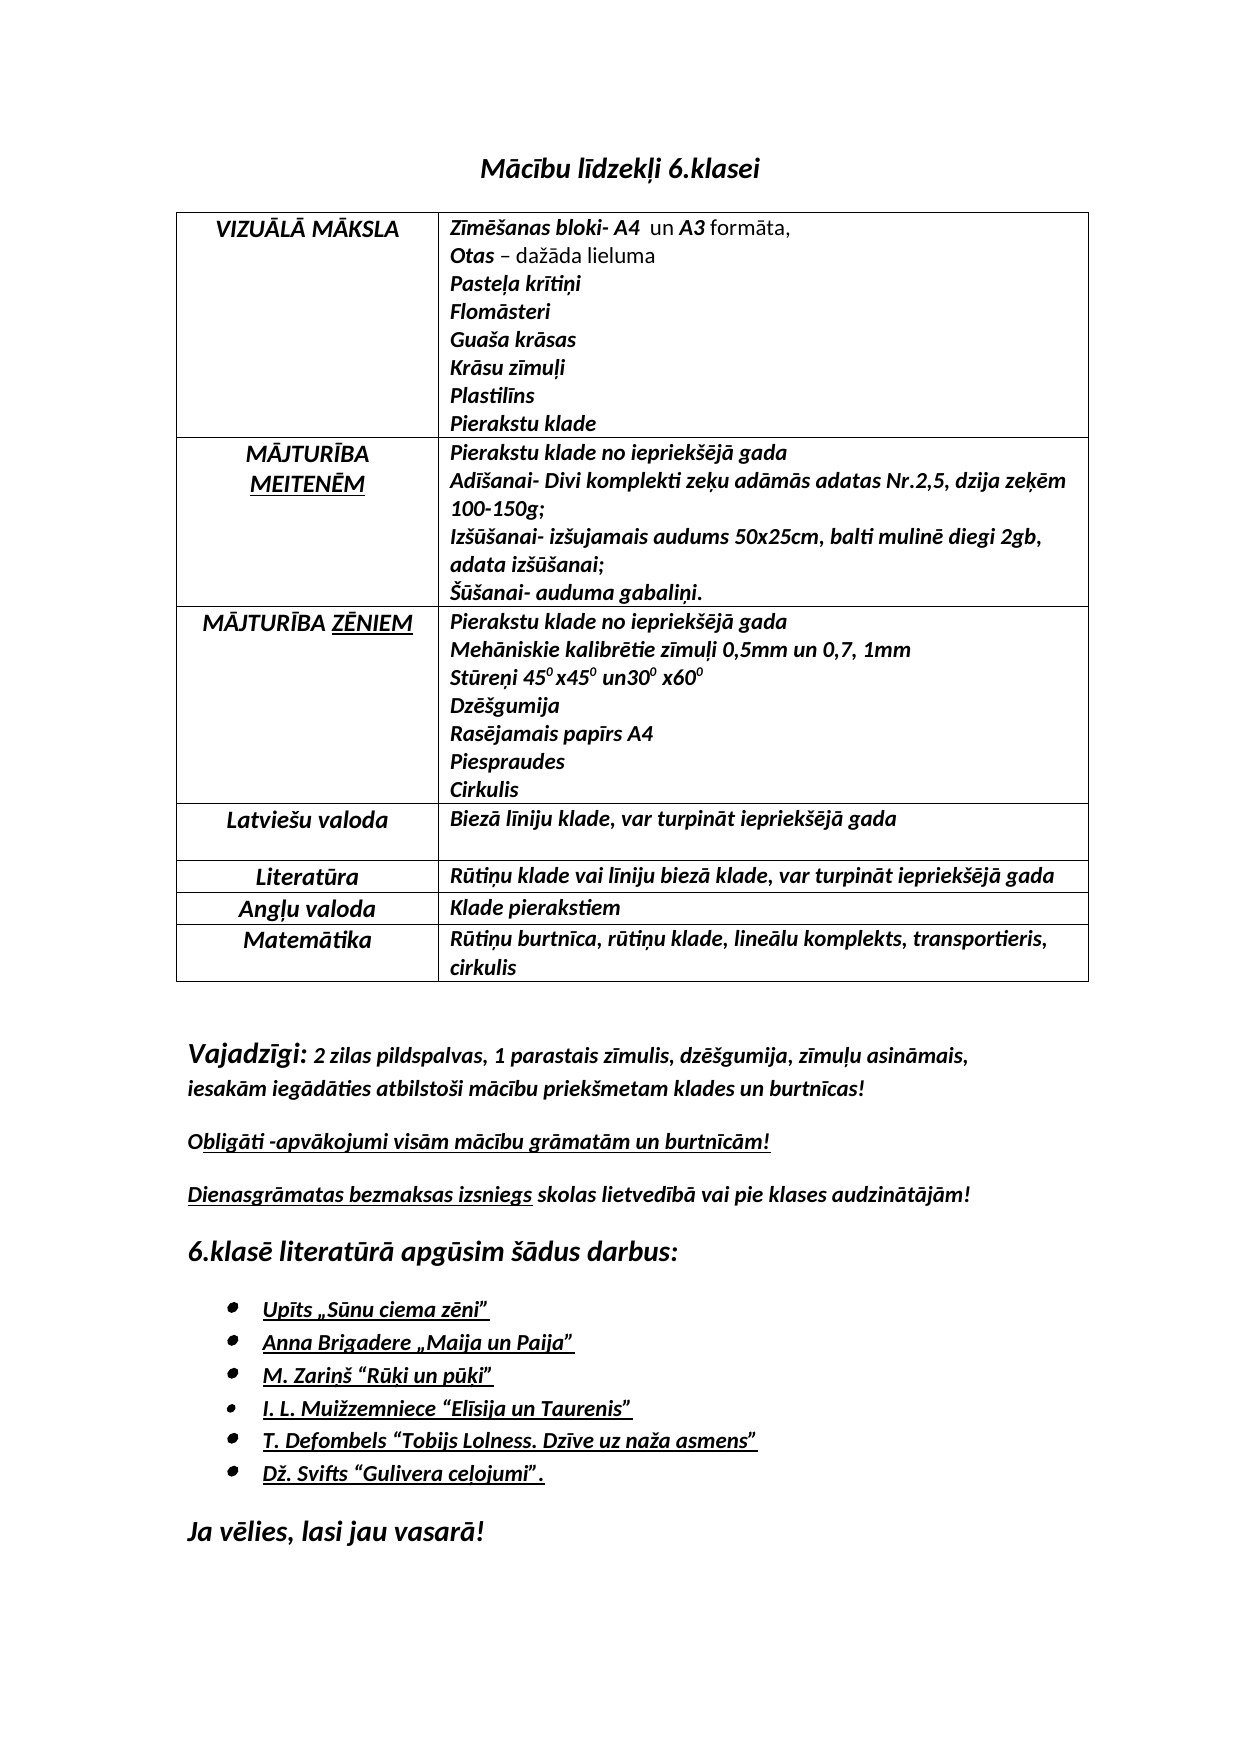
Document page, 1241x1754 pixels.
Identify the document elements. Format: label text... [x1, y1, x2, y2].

list Upīts „Sūnu ciema zēni” [225, 1295, 1053, 1324]
table_cell Matemātika [177, 925, 438, 981]
text Vajadzīgi: 2 zilas pildspalvas, 1 parastais zīmulis, dzēšgumija, zīmuļu asināmais, iesakām iegādāties atbilstoši mācību priekšmetam klades un burtnīcas! [187, 1035, 1053, 1102]
table_cell MĀJTURĪBA MEITENĒM [177, 438, 438, 606]
table_cell Pierakstu klade no iepriekšējā gada Mehāniskie kalibrētie zīmuļi 0,5mm un 0,7, 1mm Stūreņi 450 x450 un300 x600 Dzēšgumija Rasējamais papīrs A4 Piespraudes Cirkulis [439, 607, 1088, 803]
list Dž. Svifts “Gulivera ceļojumi”. [225, 1459, 1053, 1488]
table_cell Rūtiņu klade vai līniju biezā klade, var turpināt iepriekšējā gada [439, 861, 1088, 892]
text 6.klasē literatūrā apgūsim šādus darbus: [187, 1233, 1053, 1269]
list I. L. Muižzemniece “Elīsija un Taurenis” [225, 1394, 1053, 1422]
table_header Zīmēšanas bloki- A4 un A3 formāta, Otas – dažāda lieluma Pasteļa krītiņi Flomāsteri Guaša krāsas Krāsu zīmuļi Plastilīns Pierakstu klade [439, 213, 1088, 437]
list Anna Brigadere „Maija un Paija” [225, 1328, 1053, 1357]
list T. Defombels “Tobijs Lolness. Dzīve uz naža asmens” [225, 1426, 1053, 1455]
list M. Zariņš “Rūķi un pūķi” [225, 1361, 1053, 1390]
table_cell Angļu valoda [177, 893, 438, 923]
table_cell MĀJTURĪBA ZĒNIEM [177, 607, 438, 803]
text Ja vēlies, lasi jau vasarā! [187, 1513, 1053, 1548]
text Mācību līdzekļi 6.klasei [187, 150, 1053, 186]
table_cell Latviešu valoda [177, 804, 438, 860]
table_cell Pierakstu klade no iepriekšējā gada Adīšanai- Divi komplekti zeķu adāmās adatas Nr.2,5, dzija zeķēm 100-150g; Izšūšanai- izšujamais audums 50x25cm, balti mulinē diegi 2gb, adata izšūšanai; Šūšanai- auduma gabaliņi. [439, 438, 1088, 606]
table_cell Rūtiņu burtnīca, rūtiņu klade, lineālu komplekts, transportieris, cirkulis [439, 925, 1088, 981]
text Obligāti -apvākojumi visām mācību grāmatām un burtnīcām! [187, 1127, 1053, 1156]
table_cell Biezā līniju klade, var turpināt iepriekšējā gada [439, 804, 1088, 860]
table_cell Klade pierakstiem [439, 893, 1088, 923]
table_header VIZUĀLĀ MĀKSLA [177, 213, 438, 437]
table_cell Literatūra [177, 861, 438, 892]
text Dienasgrāmatas bezmaksas izsniegs skolas lietvedībā vai pie klases audzinātājām! [187, 1181, 1053, 1208]
